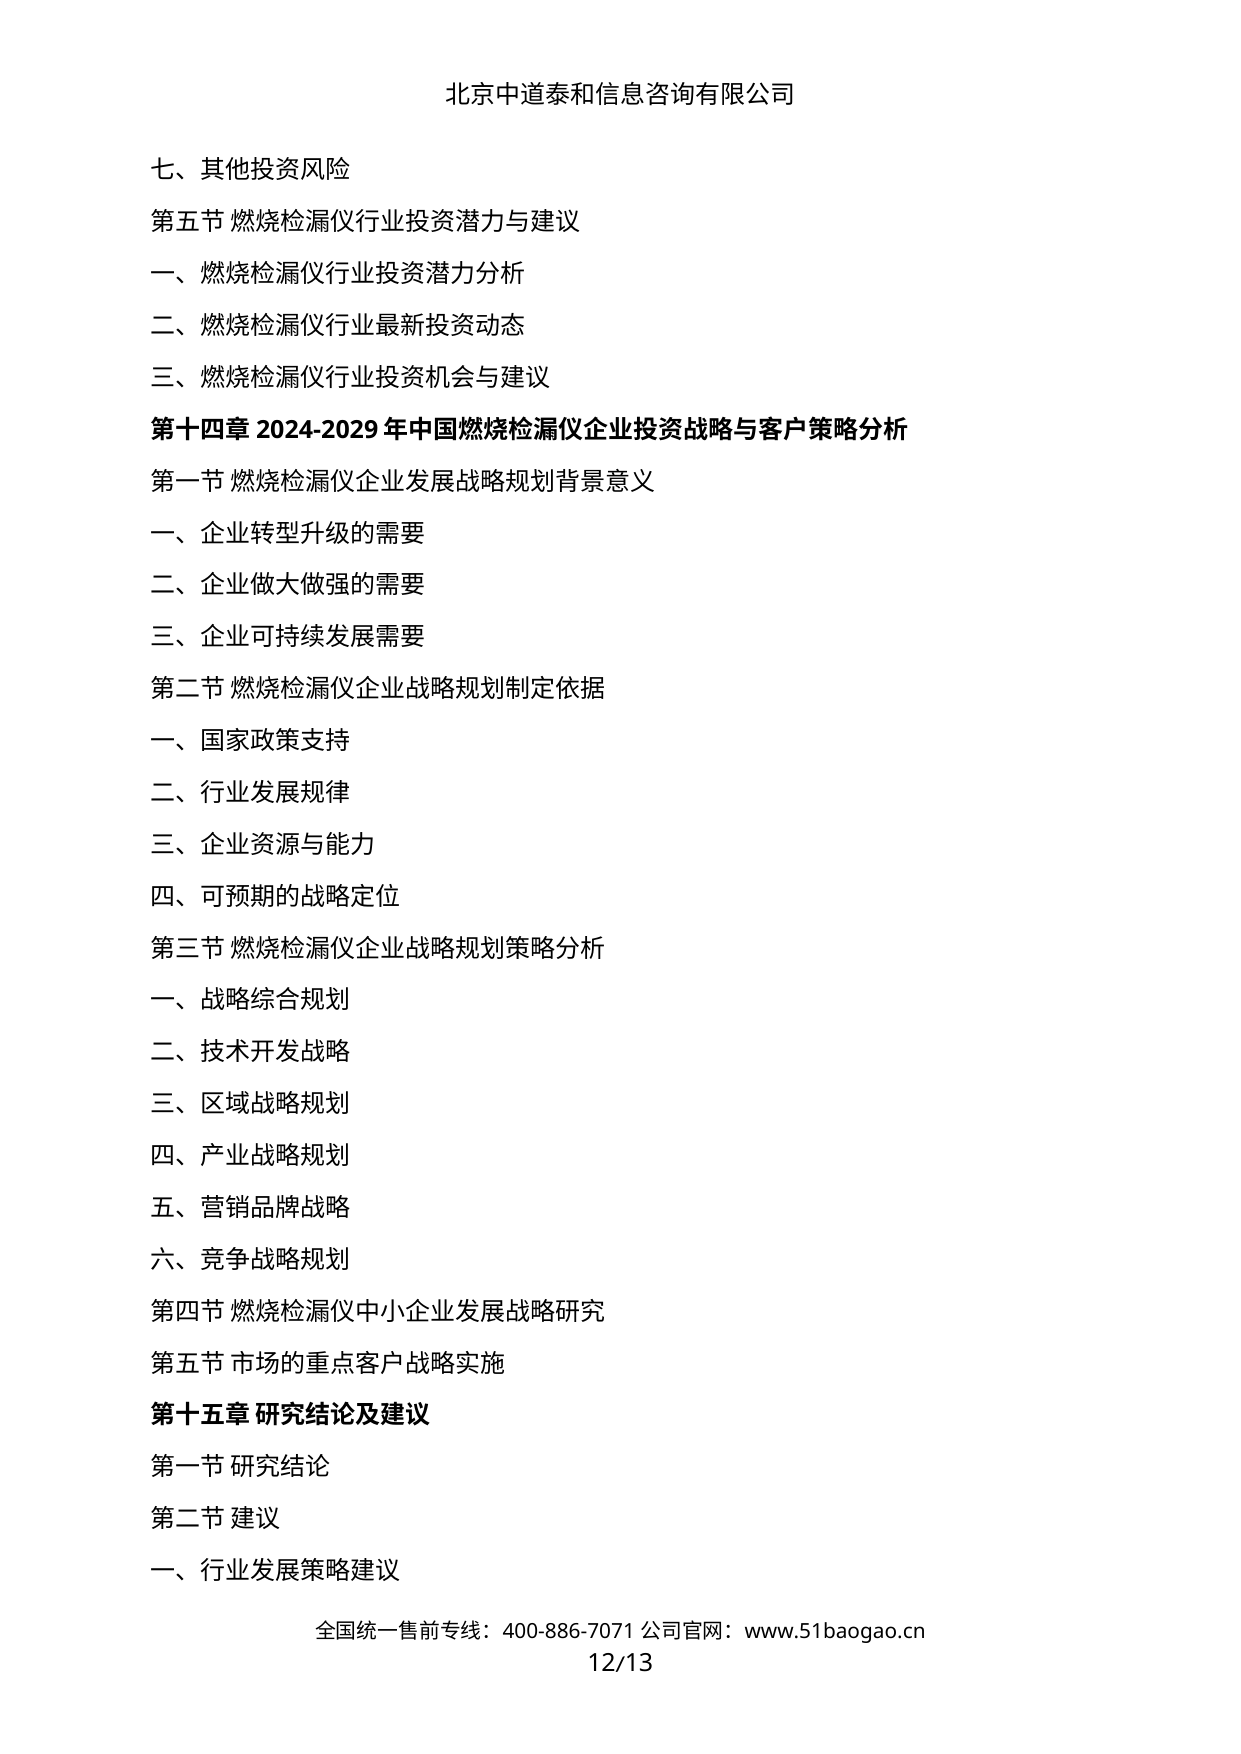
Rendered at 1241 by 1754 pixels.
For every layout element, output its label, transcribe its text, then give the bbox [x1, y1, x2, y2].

text 第五节 燃烧检漏仪行业投资潜力与建议 [150, 202, 1090, 238]
text 一、企业转型升级的需要 [150, 513, 1090, 549]
text 三、区域战略规划 [150, 1084, 1090, 1120]
text 二、燃烧检漏仪行业最新投资动态 [150, 306, 1090, 342]
text 第四节 燃烧检漏仪中小企业发展战略研究 [150, 1291, 1090, 1327]
text 二、行业发展规律 [150, 772, 1090, 809]
text 七、其他投资风险 [150, 150, 1090, 186]
text 第十四章 2024-2029年中国燃烧检漏仪企业投资战略与客户策略分析 [150, 409, 1090, 446]
text 第三节 燃烧检漏仪企业战略规划策略分析 [150, 928, 1090, 964]
text 三、企业可持续发展需要 [150, 617, 1090, 653]
text 四、可预期的战略定位 [150, 876, 1090, 912]
text 六、竞争战略规划 [150, 1239, 1090, 1276]
text 一、战略综合规划 [150, 980, 1090, 1016]
text 第二节 建议 [150, 1499, 1090, 1535]
text 第十五章 研究结论及建议 [150, 1395, 1090, 1431]
text 二、技术开发战略 [150, 1032, 1090, 1068]
text 第一节 燃烧检漏仪企业发展战略规划背景意义 [150, 461, 1090, 497]
text 二、企业做大做强的需要 [150, 565, 1090, 601]
text 四、产业战略规划 [150, 1136, 1090, 1172]
text 一、燃烧检漏仪行业投资潜力分析 [150, 254, 1090, 290]
text 五、营销品牌战略 [150, 1187, 1090, 1224]
text 第五节 市场的重点客户战略实施 [150, 1343, 1090, 1379]
text 三、企业资源与能力 [150, 824, 1090, 861]
text 一、行业发展策略建议 [150, 1551, 1090, 1587]
text 一、国家政策支持 [150, 721, 1090, 757]
text 三、燃烧检漏仪行业投资机会与建议 [150, 357, 1090, 394]
text 第二节 燃烧检漏仪企业战略规划制定依据 [150, 669, 1090, 705]
text 第一节 研究结论 [150, 1447, 1090, 1483]
